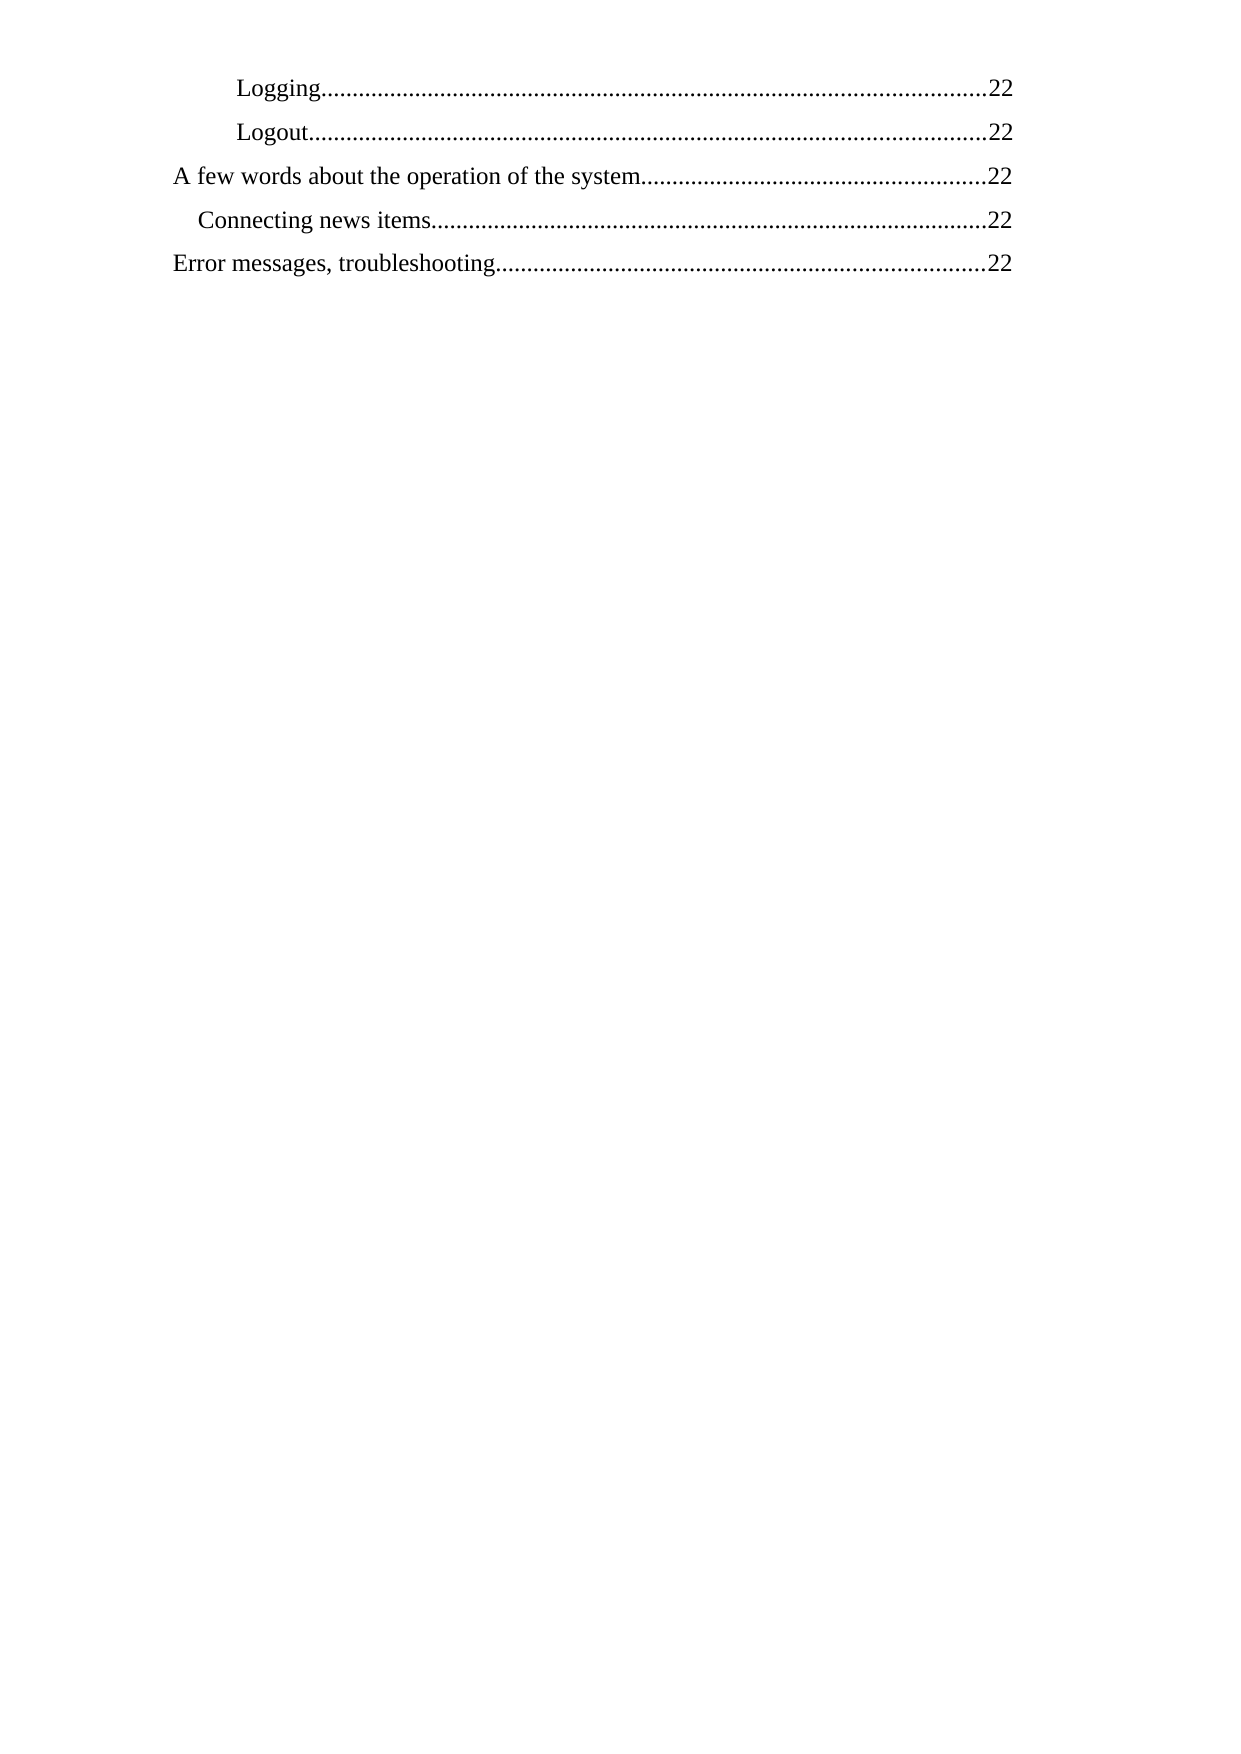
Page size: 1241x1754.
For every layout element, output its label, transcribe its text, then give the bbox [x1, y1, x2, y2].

text Logout 22 [236, 117, 1093, 146]
text A few words about the operation of the system 22 [173, 161, 1093, 190]
text Error messages, troubleshooting 22 [173, 248, 1093, 277]
text Connecting news items 22 [198, 205, 1093, 233]
text Logging 22 [236, 73, 1093, 102]
